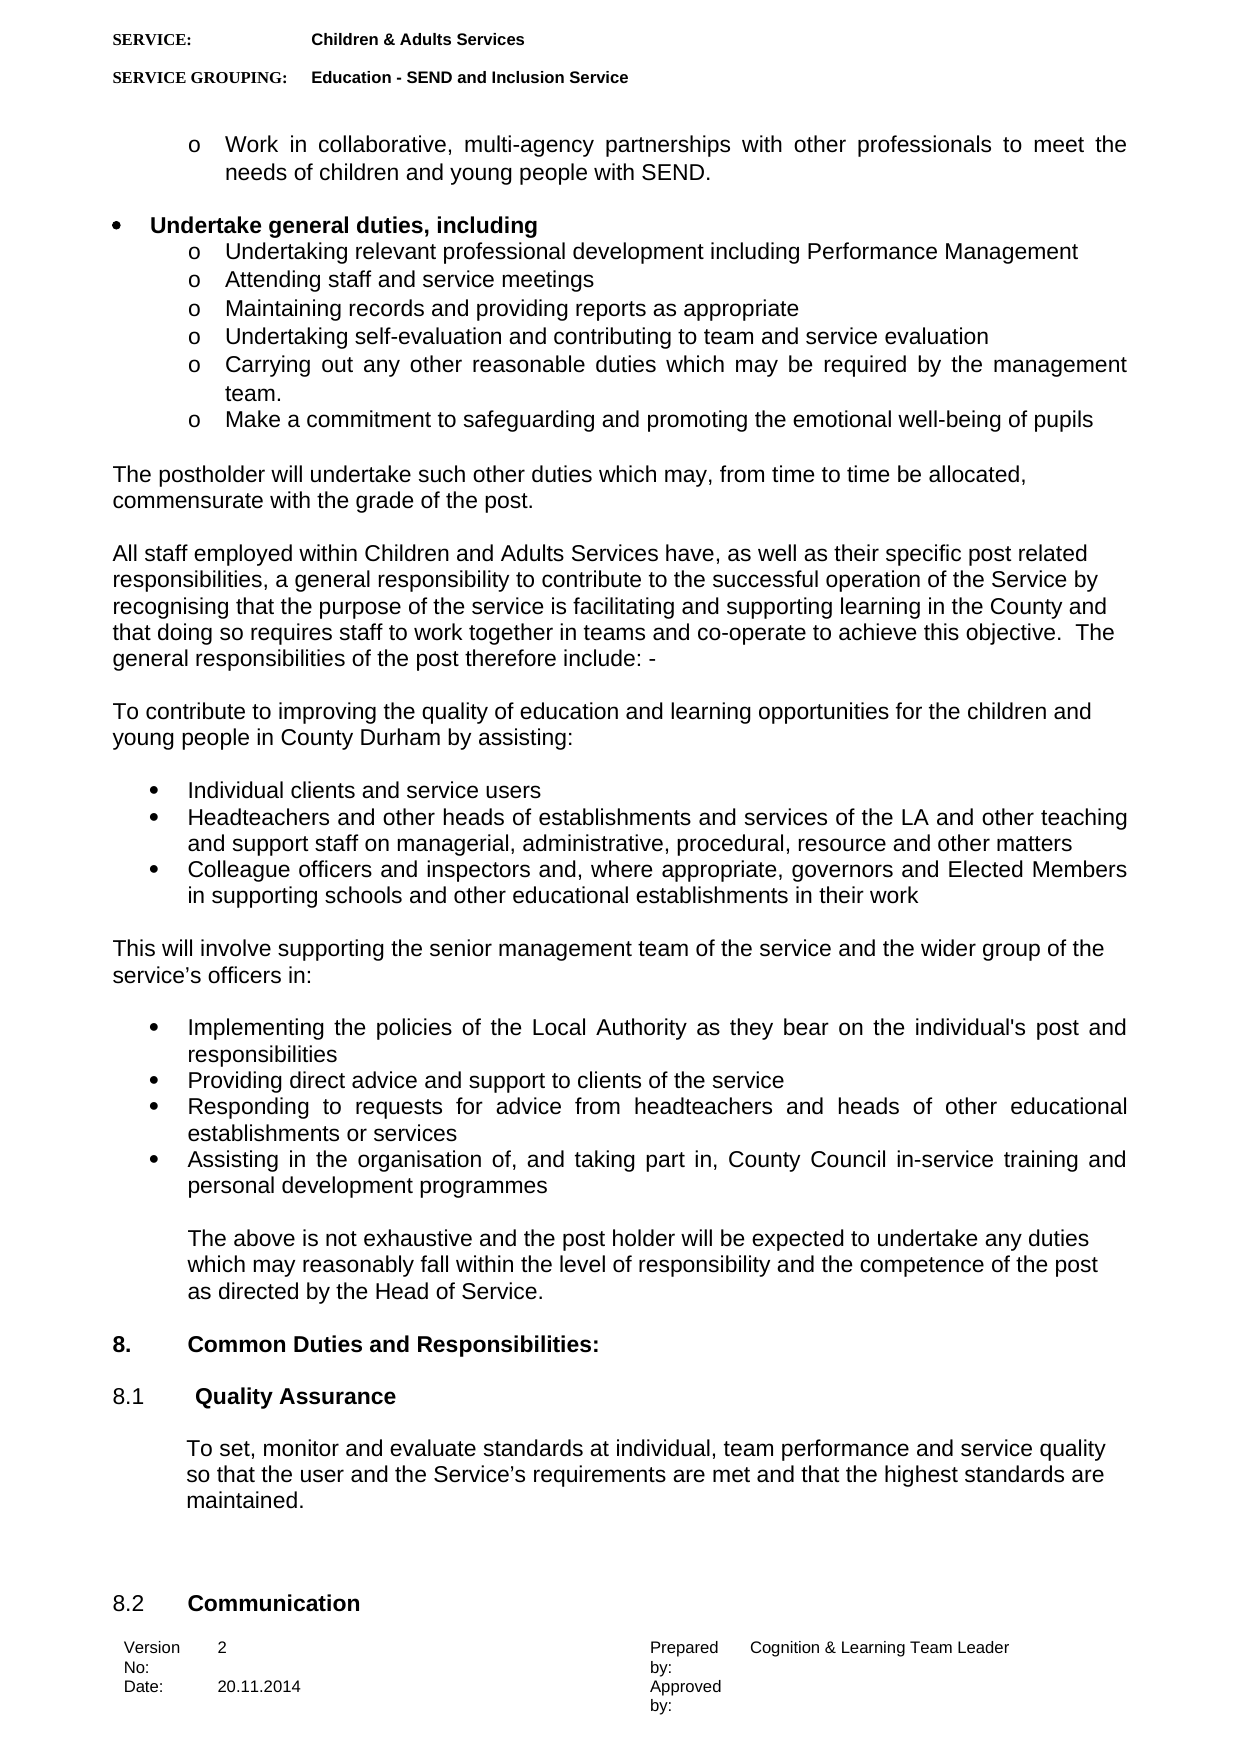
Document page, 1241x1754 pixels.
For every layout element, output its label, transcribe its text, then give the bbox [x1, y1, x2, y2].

list Carrying out any other reasonable duties which may be required by the management team. [187, 351, 1128, 406]
text The above is not exhaustive and the post holder will be expected to undertake any duties which may reasonably fall within the level of responsibility and the competence of the post as directed by the Head of Service. [187, 1225, 1128, 1304]
text All staff employed within Children and Adults Services have, as well as their specific post related responsibilities, a general responsibility to contribute to the successful operation of the Service by recognising that the purpose of the service is facilitating and supporting learning in the County and that doing so requires staff to work together in teams and co-operate to achieve this objective. The general responsibilities of the post therefore include: - [112, 540, 1128, 672]
list Undertaking self-evaluation and contributing to team and service evaluation [187, 323, 1128, 351]
list Attending staff and service meetings [187, 266, 1128, 295]
list Maintaining records and providing reports as appropriate [187, 295, 1128, 323]
text The postholder will undertake such other duties which may, from time to time be allocated, commensurate with the grade of the post. [112, 461, 1128, 513]
list Responding to requests for advice from headteachers and heads of other educational establishments or services [150, 1093, 1128, 1146]
list Headteachers and other heads of establishments and services of the LA and other teaching and support staff on managerial, administrative, procedural, resource and other matters [150, 803, 1128, 856]
list Make a commitment to safeguarding and promoting the emotional well-being of pupils [187, 406, 1128, 434]
list Undertake general duties, including [112, 212, 1128, 238]
list Individual clients and service users [150, 777, 1128, 803]
list Colleague officers and inspectors and, where appropriate, governors and Elected Members in supporting schools and other educational establishments in their work [150, 856, 1128, 909]
text 8.2 Communication [112, 1590, 1128, 1616]
text To set, monitor and evaluate standards at individual, team performance and service quality so that the user and the Service’s requirements are met and that the highest standards are maintained. [112, 1434, 1128, 1514]
text This will involve supporting the senior management team of the service and the wider group of the service’s officers in: [112, 935, 1128, 988]
text 8. Common Duties and Responsibilities: [112, 1331, 1128, 1357]
list Assisting in the organisation of, and taking part in, County Council in-service training and personal development programmes [150, 1146, 1128, 1199]
list Implementing the policies of the Local Authority as they bear on the individual's post and responsibilities [150, 1014, 1128, 1067]
list Providing direct advice and support to clients of the service [150, 1067, 1128, 1093]
text To contribute to improving the quality of education and learning opportunities for the children and young people in County Durham by assisting: [112, 698, 1128, 751]
list Undertaking relevant professional development including Performance Management [187, 238, 1128, 266]
list Work in collaborative, multi-agency partnerships with other professionals to meet the needs of children and young people with SEND. [187, 131, 1128, 185]
text 8.1 Quality Assurance [112, 1383, 1128, 1409]
